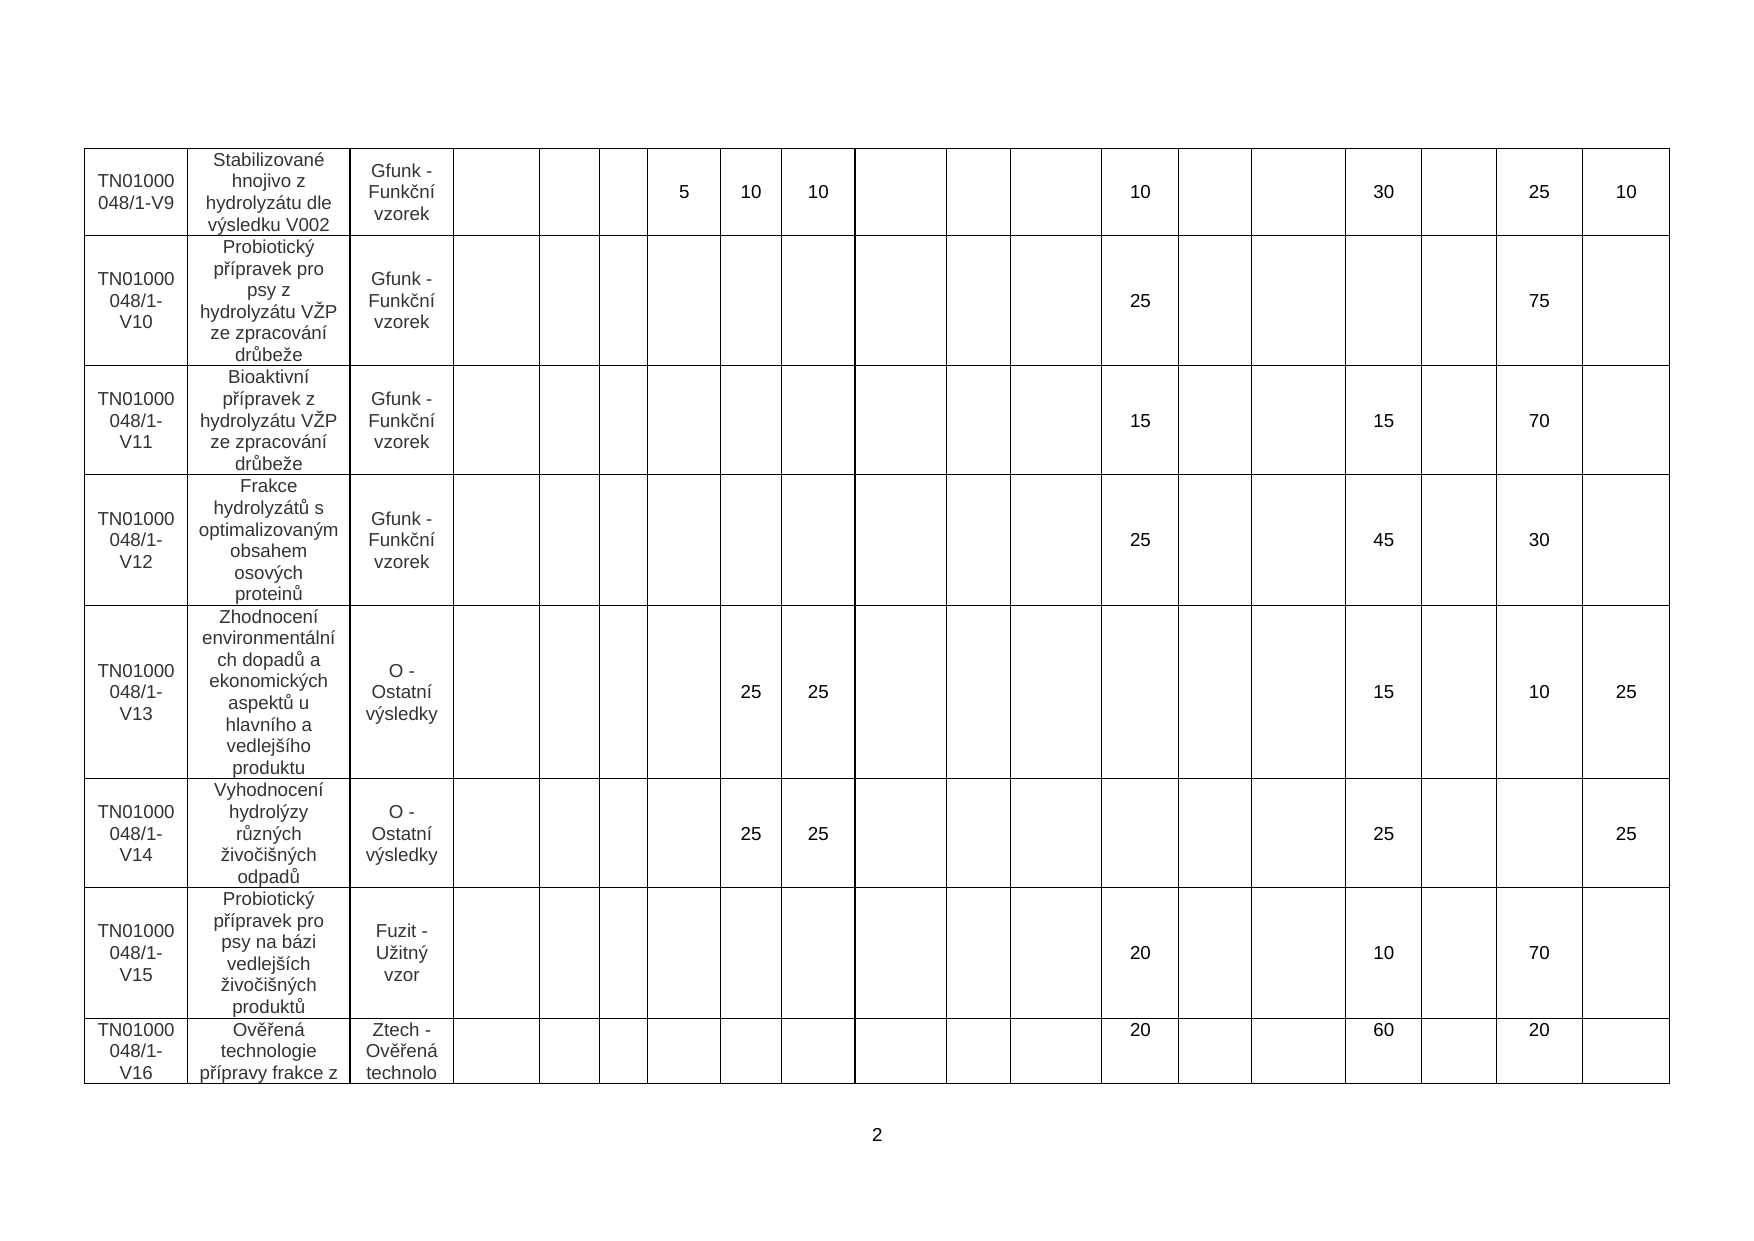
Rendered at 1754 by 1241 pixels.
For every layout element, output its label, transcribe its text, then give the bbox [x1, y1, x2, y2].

table_cell TN01000048/1-V16 [85, 1019, 187, 1083]
table_cell TN01000048/1-V9 [85, 149, 187, 235]
table_cell 25 [1346, 779, 1421, 887]
table_cell [600, 236, 647, 365]
table_cell [947, 236, 1010, 365]
table_cell 5 [648, 149, 720, 235]
table_cell 20 [1102, 888, 1178, 1017]
table_cell [856, 475, 946, 604]
table_cell [1011, 236, 1101, 365]
table_cell [947, 606, 1010, 778]
table_cell [1422, 1019, 1496, 1083]
table_cell [648, 779, 720, 887]
table_cell [856, 888, 946, 1017]
table_cell [782, 366, 854, 474]
table_cell TN01000048/1-V14 [85, 779, 187, 887]
table_cell [454, 475, 539, 604]
table_cell [600, 779, 647, 887]
table_cell TN01000048/1-V12 [85, 475, 187, 604]
table_cell [721, 236, 781, 365]
table_cell O - Ostatní výsledky [351, 606, 453, 778]
table_cell [1179, 888, 1251, 1017]
table_cell [782, 236, 854, 365]
table_cell [454, 606, 539, 778]
table_cell [1422, 366, 1496, 474]
table_cell [1346, 236, 1421, 365]
table_cell [1011, 1019, 1101, 1083]
table_cell [1179, 149, 1251, 235]
table_cell [1422, 606, 1496, 778]
table_cell [856, 236, 946, 365]
table_cell [1102, 779, 1178, 887]
table_cell [1422, 779, 1496, 887]
table_cell 10 [1497, 606, 1582, 778]
table_cell [540, 606, 599, 778]
table_cell [648, 1019, 720, 1083]
table_cell TN01000048/1-V15 [85, 888, 187, 1017]
table_cell [721, 1019, 781, 1083]
table_cell TN01000048/1-V13 [85, 606, 187, 778]
table_cell [721, 475, 781, 604]
table_cell [856, 366, 946, 474]
table_cell [1252, 606, 1345, 778]
table_cell Gfunk - Funkční vzorek [351, 236, 453, 365]
table_cell [1422, 236, 1496, 365]
table_cell 75 [1497, 236, 1582, 365]
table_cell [188, 1019, 349, 1083]
table_cell [947, 475, 1010, 604]
table_cell [1011, 888, 1101, 1017]
table_cell [1497, 779, 1582, 887]
table_cell 25 [721, 779, 781, 887]
table_cell [1011, 779, 1101, 887]
table_cell [648, 236, 720, 365]
table_cell Bioaktivní přípravek z hydrolyzátu VŽP ze zpracování drůbeže [188, 366, 349, 474]
table_cell [721, 366, 781, 474]
table_cell TN01000048/1-V10 [85, 236, 187, 365]
table_cell [600, 888, 647, 1017]
table_cell [856, 1019, 946, 1083]
table_cell [1422, 888, 1496, 1017]
table_cell 15 [1102, 366, 1178, 474]
table_cell 25 [1583, 606, 1669, 778]
table_cell [856, 779, 946, 887]
table_cell [648, 606, 720, 778]
table_cell [540, 888, 599, 1017]
table_cell 25 [1497, 149, 1582, 235]
table_cell [648, 475, 720, 604]
table_cell [1252, 888, 1345, 1017]
table_cell 15 [1346, 606, 1421, 778]
table_cell [454, 1019, 539, 1083]
table_cell [1011, 475, 1101, 604]
table_cell [1583, 888, 1669, 1017]
table_cell 25 [782, 606, 854, 778]
table_cell [1422, 149, 1496, 235]
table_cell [351, 1019, 453, 1083]
table_cell [782, 1019, 854, 1083]
table_cell 25 [1102, 236, 1178, 365]
table_cell [1179, 236, 1251, 365]
table_cell Frakce hydrolyzátů s optimalizovaným obsahem osových proteinů [188, 475, 349, 604]
table_cell 25 [1102, 475, 1178, 604]
table_cell [540, 1019, 599, 1083]
table_cell [1583, 1019, 1669, 1083]
table_cell [947, 779, 1010, 887]
table_cell [540, 236, 599, 365]
table_cell 15 [1346, 366, 1421, 474]
table_cell 25 [782, 779, 854, 887]
table_cell [454, 888, 539, 1017]
table_cell [782, 888, 854, 1017]
table_cell 25 [1583, 779, 1669, 887]
table_cell Gfunk - Funkční vzorek [351, 475, 453, 604]
table_cell 30 [1497, 475, 1582, 604]
table_cell [947, 149, 1010, 235]
table_cell [1252, 1019, 1345, 1083]
table_cell [648, 366, 720, 474]
table_cell [600, 366, 647, 474]
table_cell [1252, 236, 1345, 365]
table_cell [1252, 366, 1345, 474]
table_cell [1179, 606, 1251, 778]
table_cell [540, 475, 599, 604]
table_cell Gfunk - Funkční vzorek [351, 366, 453, 474]
table_cell 20 [1102, 1019, 1178, 1083]
table_cell 10 [721, 149, 781, 235]
table_cell 10 [1583, 149, 1669, 235]
table_cell [540, 149, 599, 235]
table_cell [454, 236, 539, 365]
table_cell 10 [1102, 149, 1178, 235]
table_cell [947, 366, 1010, 474]
table_cell Vyhodnocení hydrolýzy různých živočišných odpadů [188, 779, 349, 887]
table_cell [1422, 475, 1496, 604]
table_cell 10 [782, 149, 854, 235]
table_cell 60 [1346, 1019, 1421, 1083]
table_cell O - Ostatní výsledky [351, 779, 453, 887]
table_cell [1179, 1019, 1251, 1083]
table_cell [1252, 475, 1345, 604]
table_cell [1179, 475, 1251, 604]
table_cell Probiotický přípravek pro psy na bázi vedlejších živočišných produktů [188, 888, 349, 1017]
table_cell [1011, 149, 1101, 235]
table_cell 70 [1497, 888, 1582, 1017]
table_cell [454, 779, 539, 887]
table_cell [947, 888, 1010, 1017]
table_cell [1011, 606, 1101, 778]
table_cell [600, 475, 647, 604]
table_cell [1102, 606, 1178, 778]
table_cell [856, 149, 946, 235]
table_cell [600, 1019, 647, 1083]
table_cell 30 [1346, 149, 1421, 235]
table_cell [856, 606, 946, 778]
table_cell [1179, 366, 1251, 474]
table_cell [454, 149, 539, 235]
table_cell [540, 779, 599, 887]
table_cell [600, 149, 647, 235]
table_cell TN01000048/1-V11 [85, 366, 187, 474]
table_cell 10 [1346, 888, 1421, 1017]
table_cell [782, 475, 854, 604]
table_cell Stabilizované hnojivo z hydrolyzátu dle výsledku V002 [188, 149, 349, 235]
table_cell [1252, 149, 1345, 235]
table_cell [648, 888, 720, 1017]
table_cell [1583, 366, 1669, 474]
table_cell 70 [1497, 366, 1582, 474]
table_cell [721, 888, 781, 1017]
table_cell 20 [1497, 1019, 1582, 1083]
table_cell [1252, 779, 1345, 887]
table_cell 45 [1346, 475, 1421, 604]
table_cell [1011, 366, 1101, 474]
table_cell [540, 366, 599, 474]
table_cell [1583, 236, 1669, 365]
table_cell 25 [721, 606, 781, 778]
table_cell Probiotický přípravek pro psy z hydrolyzátu VŽP ze zpracování drůbeže [188, 236, 349, 365]
table_cell [1583, 475, 1669, 604]
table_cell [351, 149, 453, 235]
table_cell [600, 606, 647, 778]
table_cell [947, 1019, 1010, 1083]
table_cell Zhodnocení environmentálních dopadů a ekonomických aspektů u hlavního a vedlejšího produktu [188, 606, 349, 778]
table_cell Fuzit - Užitný vzor [351, 888, 453, 1017]
table_cell [1179, 779, 1251, 887]
table_cell [454, 366, 539, 474]
